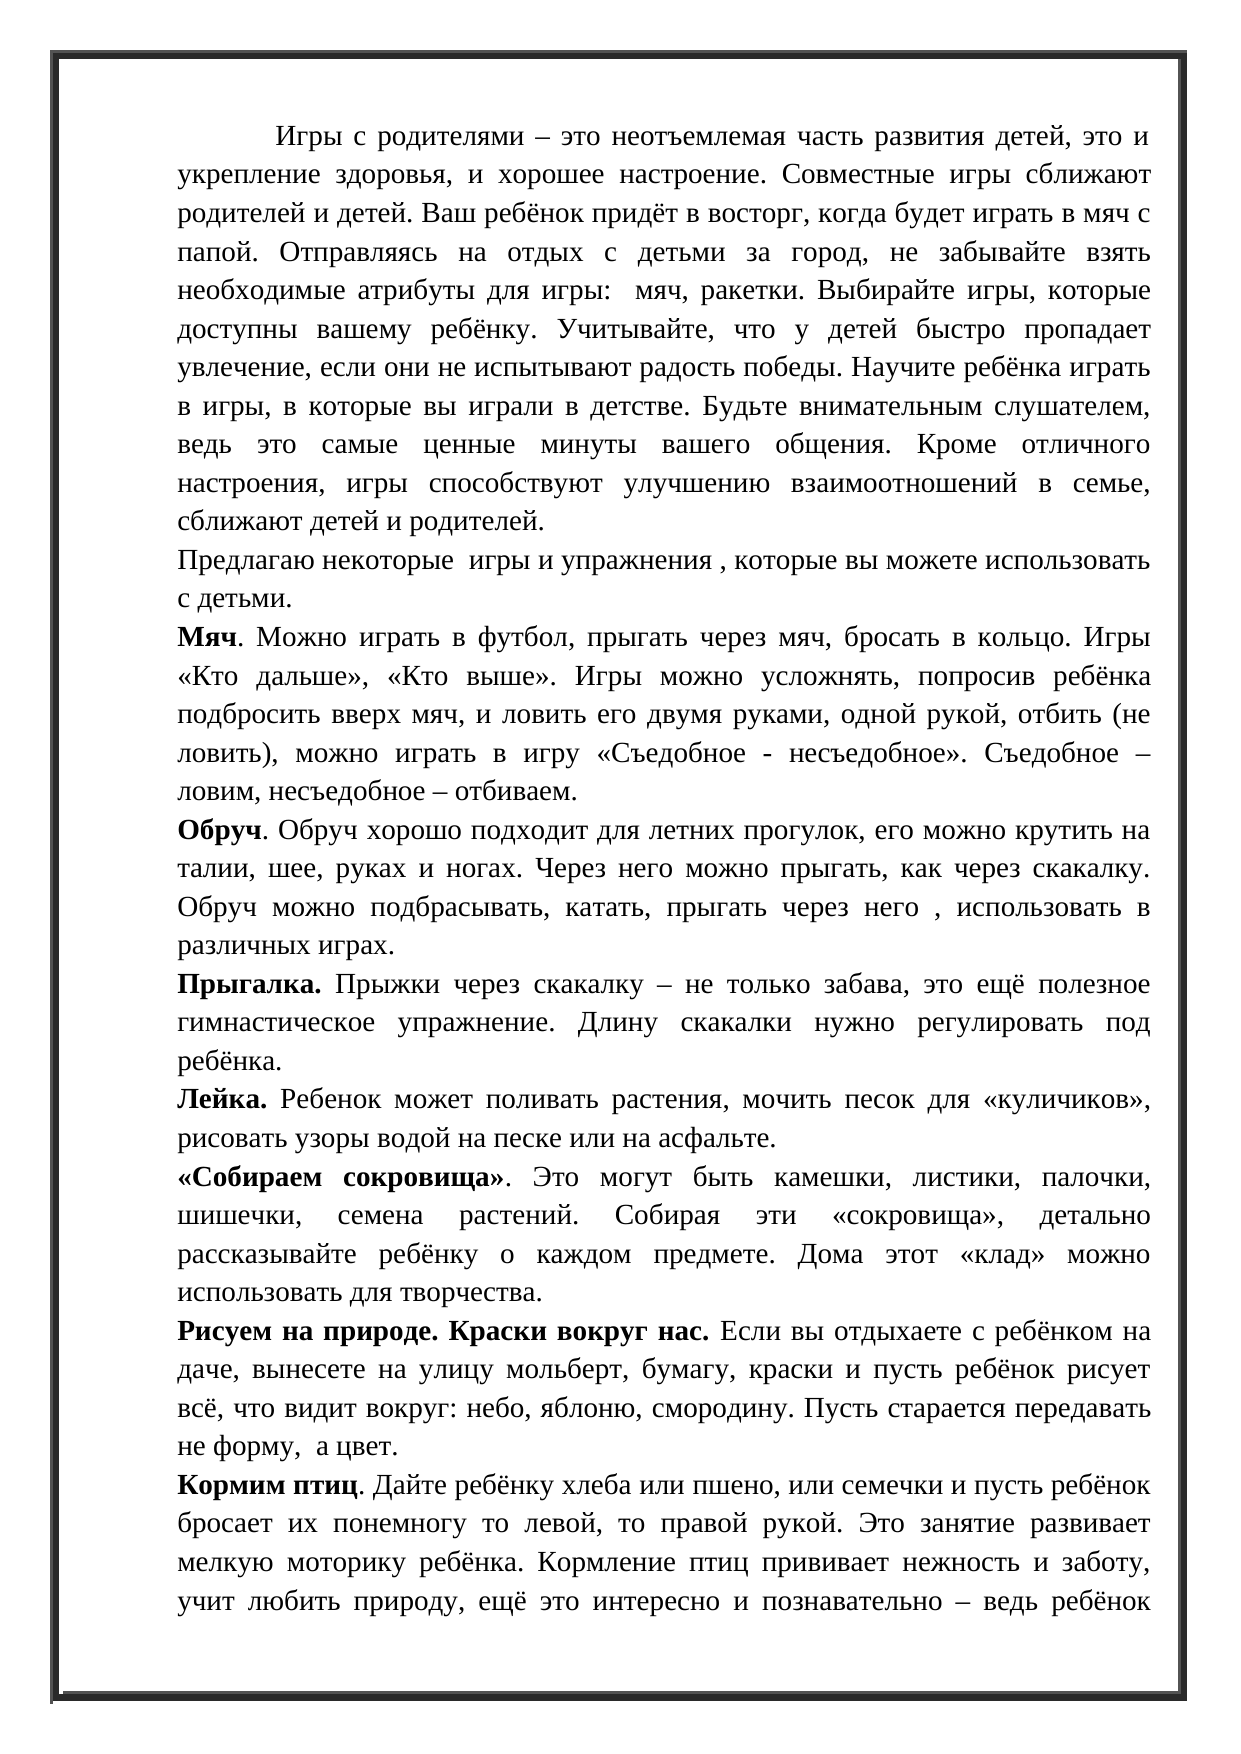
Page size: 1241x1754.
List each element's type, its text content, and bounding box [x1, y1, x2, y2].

text Предлагаю некоторые игры и упражнения , которые вы можете использовать с детьми. [177, 542, 1152, 614]
text Прыгалка. Прыжки через скакалку – не только забава, это ещё полезное гимнастическое упражнение. Длину скакалки нужно регулировать под ребёнка. [177, 966, 1152, 1077]
text Обруч. Обруч хорошо подходит для летних прогулок, его можно крутить на талии, шее, руках и ногах. Через него можно прыгать, как через скакалку. Обруч можно подбрасывать, катать, прыгать через него , использовать в различных играх. [177, 812, 1152, 961]
text Лейка. Ребенок может поливать растения, мочить песок для «куличиков», рисовать узоры водой на песке или на асфальте. [177, 1082, 1152, 1154]
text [177, 1467, 1152, 1616]
text «Собираем сокровища». Это могут быть камешки, листики, палочки, шишечки, семена растений. Собирая эти «сокровища», детально рассказывайте ребёнку о каждом предмете. Дома этот «клад» можно использовать для творчества. [177, 1159, 1152, 1308]
text Игры с родителями – это неотъемлемая часть развития детей, это и укрепление здоровья, и хорошее настроение. Совместные игры сближают родителей и детей. Ваш ребёнок придёт в восторг, когда будет играть в мяч с папой. Отправляясь на отдых с детьми за город, не забывайте взять необходимые атрибуты для игры: мяч, ракетки. Выбирайте игры, которые доступны вашему ребёнку. Учитывайте, что у детей быстро пропадает увлечение, если они не испытывают радость победы. Научите ребёнка играть в игры, в которые вы играли в детстве. Будьте внимательным слушателем, ведь это самые ценные минуты вашего общения. Кроме отличного настроения, игры способствуют улучшению взаимоотношений в семье, сближают детей и родителей. [177, 118, 1152, 537]
text Мяч. Можно играть в футбол, прыгать через мяч, бросать в кольцо. Игры «Кто дальше», «Кто выше». Игры можно усложнять, попросив ребёнка подбросить вверх мяч, и ловить его двумя руками, одной рукой, отбить (не ловить), можно играть в игру «Съедобное - несъедобное». Съедобное – ловим, несъедобное – отбиваем. [177, 619, 1152, 807]
text Рисуем на природе. Краски вокруг нас. Если вы отдыхаете с ребёнком на даче, вынесете на улицу мольберт, бумагу, краски и пусть ребёнок рисует всё, что видит вокруг: небо, яблоню, смородину. Пусть старается передавать не форму, а цвет. [177, 1313, 1152, 1462]
